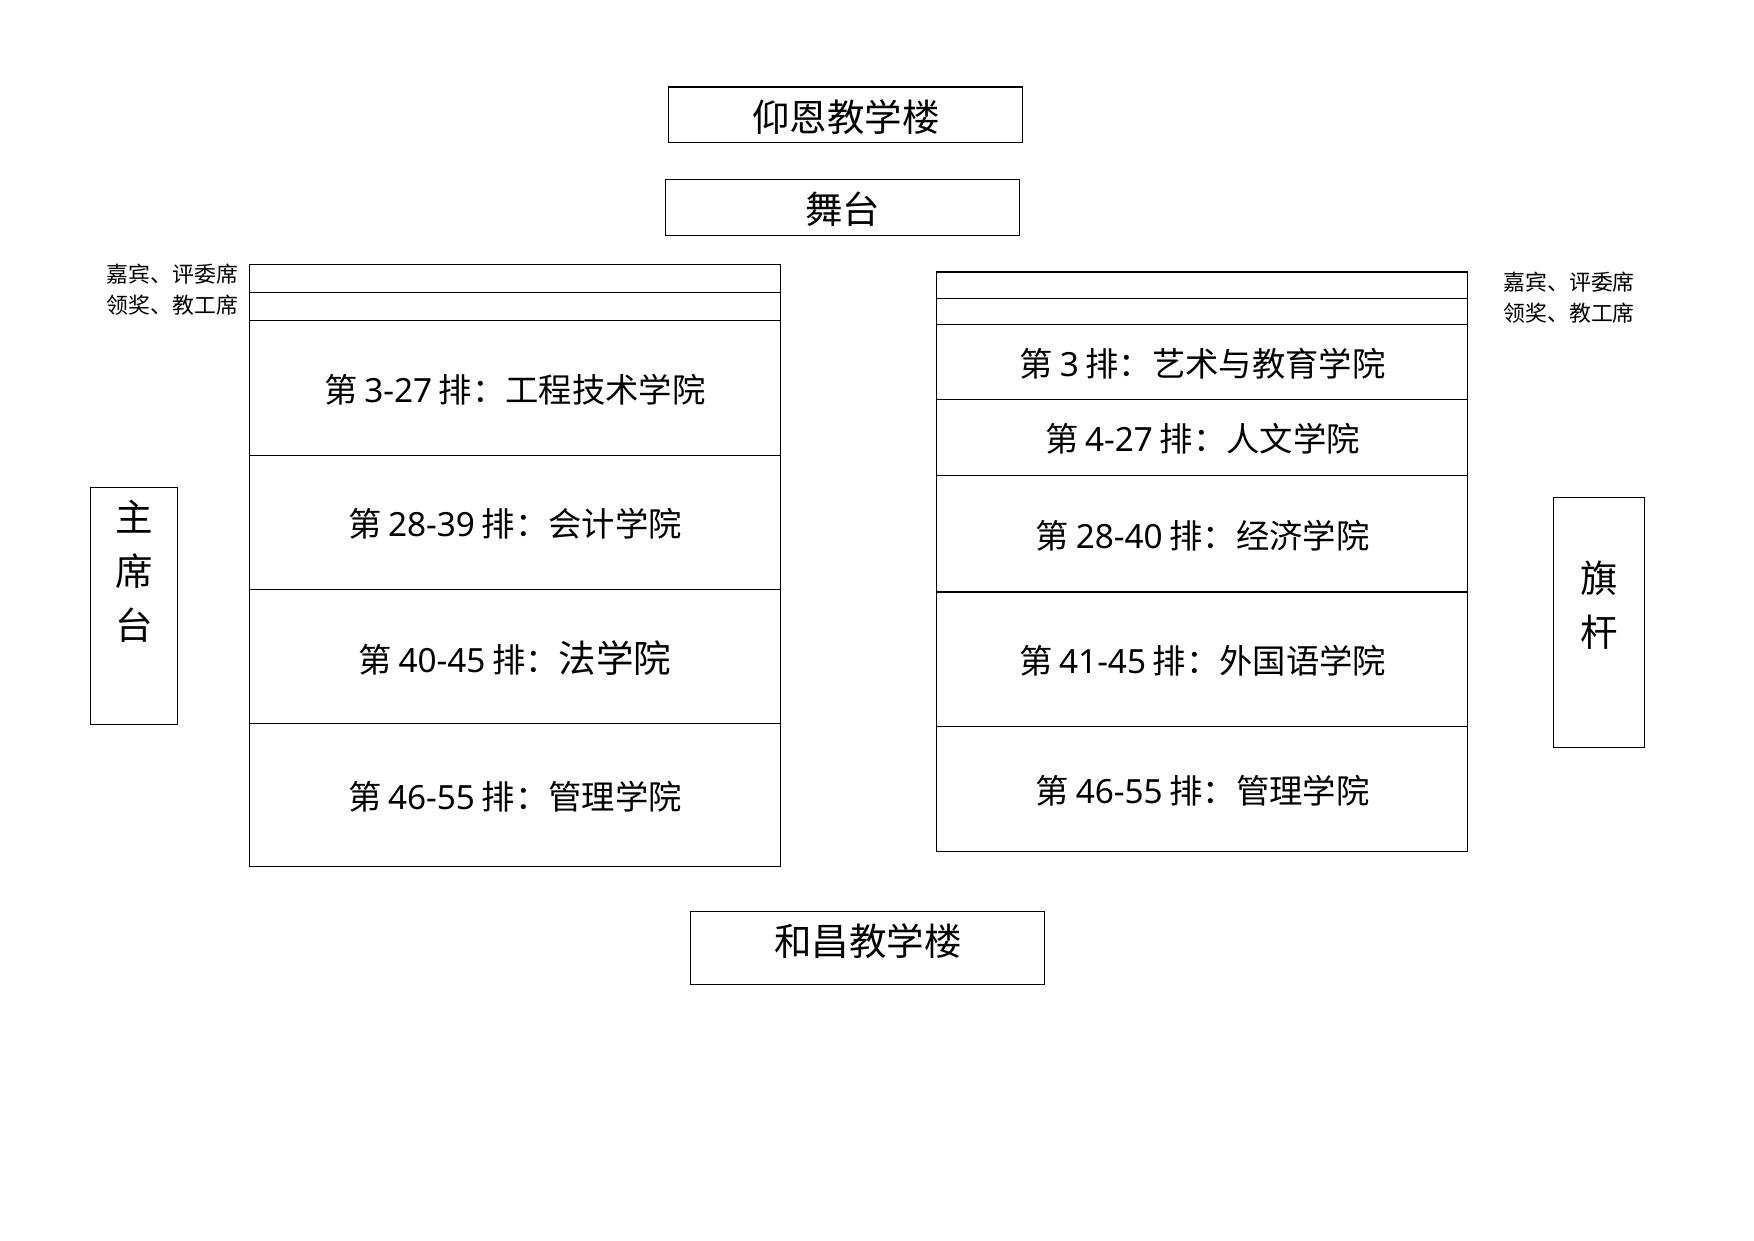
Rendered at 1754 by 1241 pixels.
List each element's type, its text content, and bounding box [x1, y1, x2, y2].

table_header [937, 273, 1467, 297]
table_header 和昌教学楼 [691, 912, 1044, 984]
table_header [250, 265, 780, 292]
table_cell 第3-27排：工程技术学院 [250, 321, 780, 454]
table_cell 第41-45排：外国语学院 [937, 593, 1467, 726]
table_cell 第40-45排：法学院 [250, 590, 780, 723]
table_cell 第3排：艺术与教育学院 [937, 325, 1467, 399]
table_header 旗 杆 [1554, 498, 1644, 747]
table_header 主席台 [91, 488, 177, 724]
table_cell 第46-55排：管理学院 [250, 724, 780, 866]
table_cell 第4-27排：人文学院 [937, 400, 1467, 475]
table_cell 第28-40排：经济学院 [937, 476, 1467, 591]
table_cell [937, 299, 1467, 323]
table_header 舞台 [666, 180, 1019, 234]
table_header 仰恩教学楼 [669, 88, 1022, 142]
table_cell 第28-39排：会计学院 [250, 456, 780, 589]
table_cell 第46-55排：管理学院 [937, 727, 1467, 851]
table_cell [250, 293, 780, 320]
